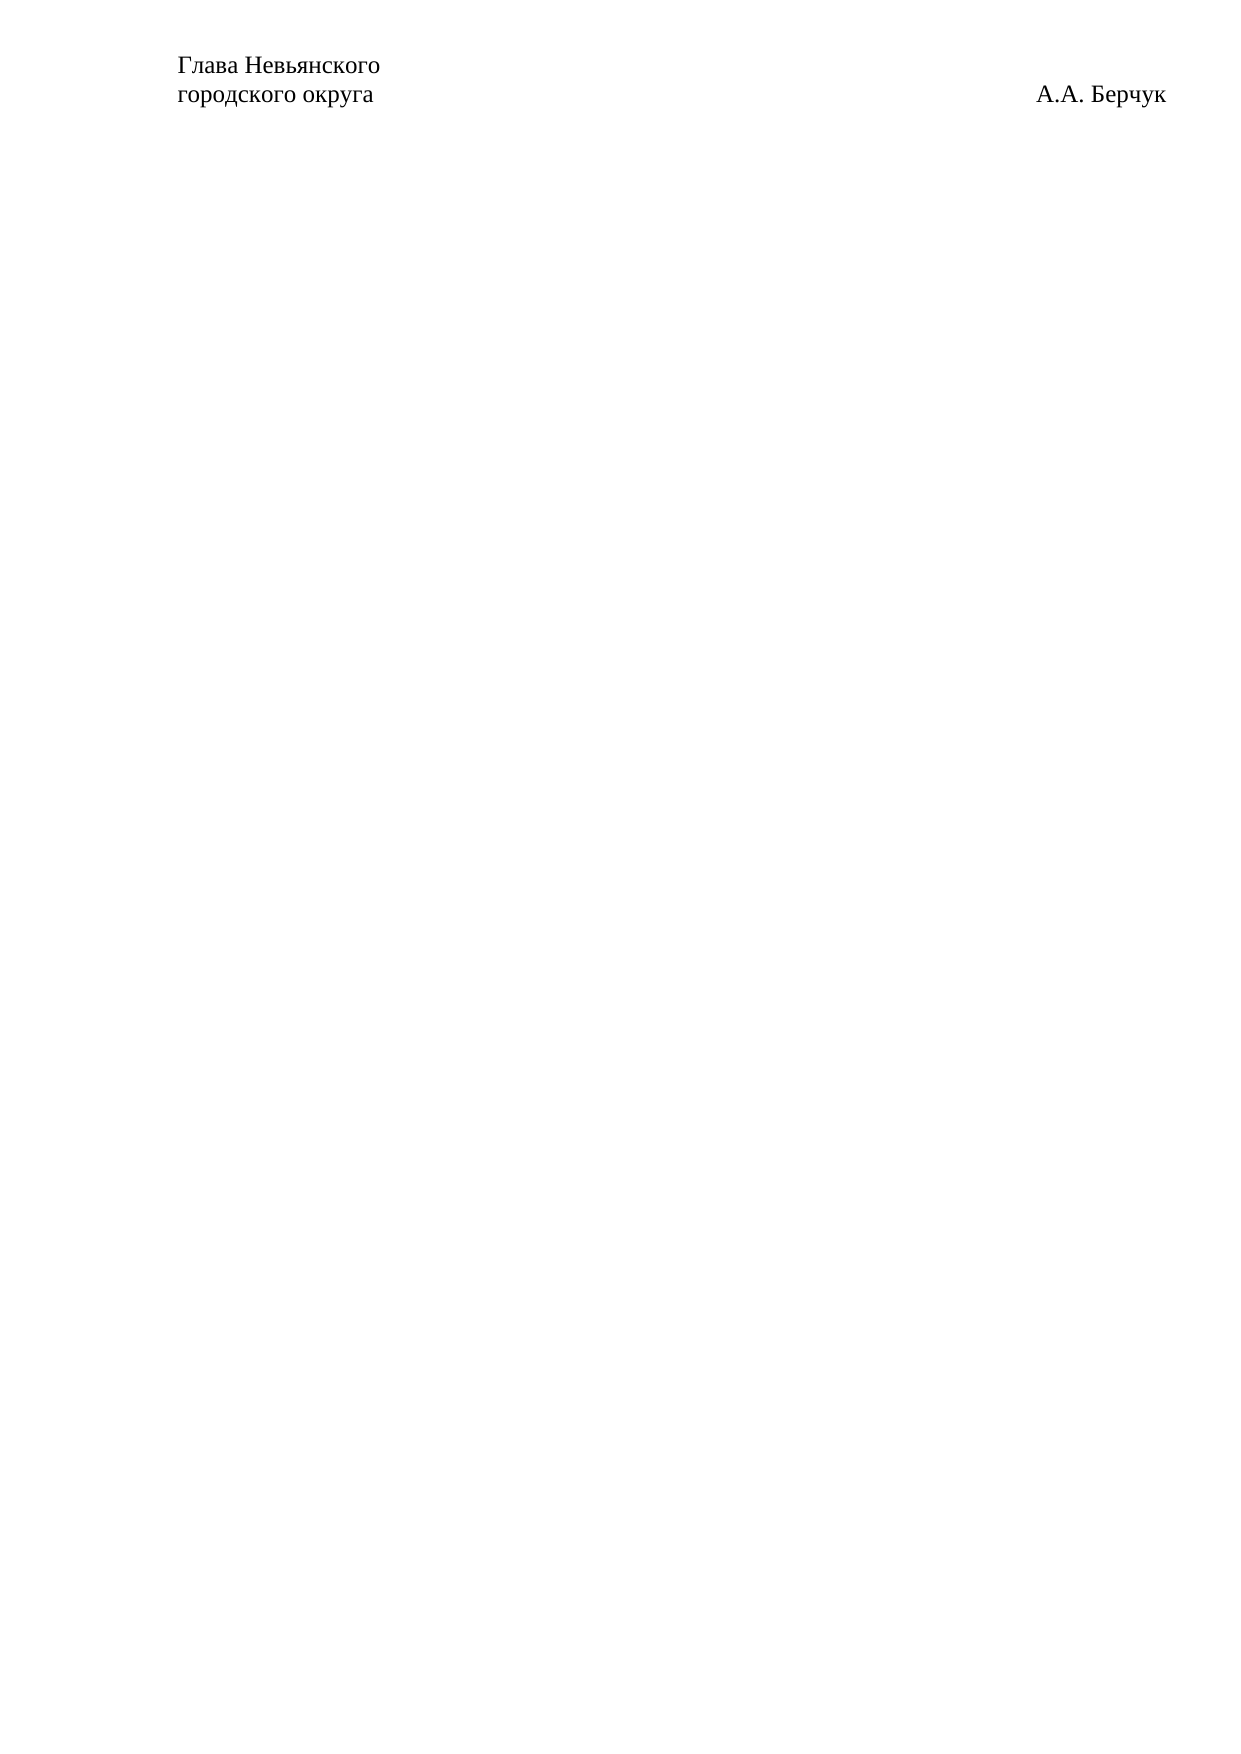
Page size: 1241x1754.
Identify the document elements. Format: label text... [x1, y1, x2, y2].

text городского округа А.А. Берчук [177, 79, 1167, 108]
text Глава Невьянского [177, 50, 1167, 79]
